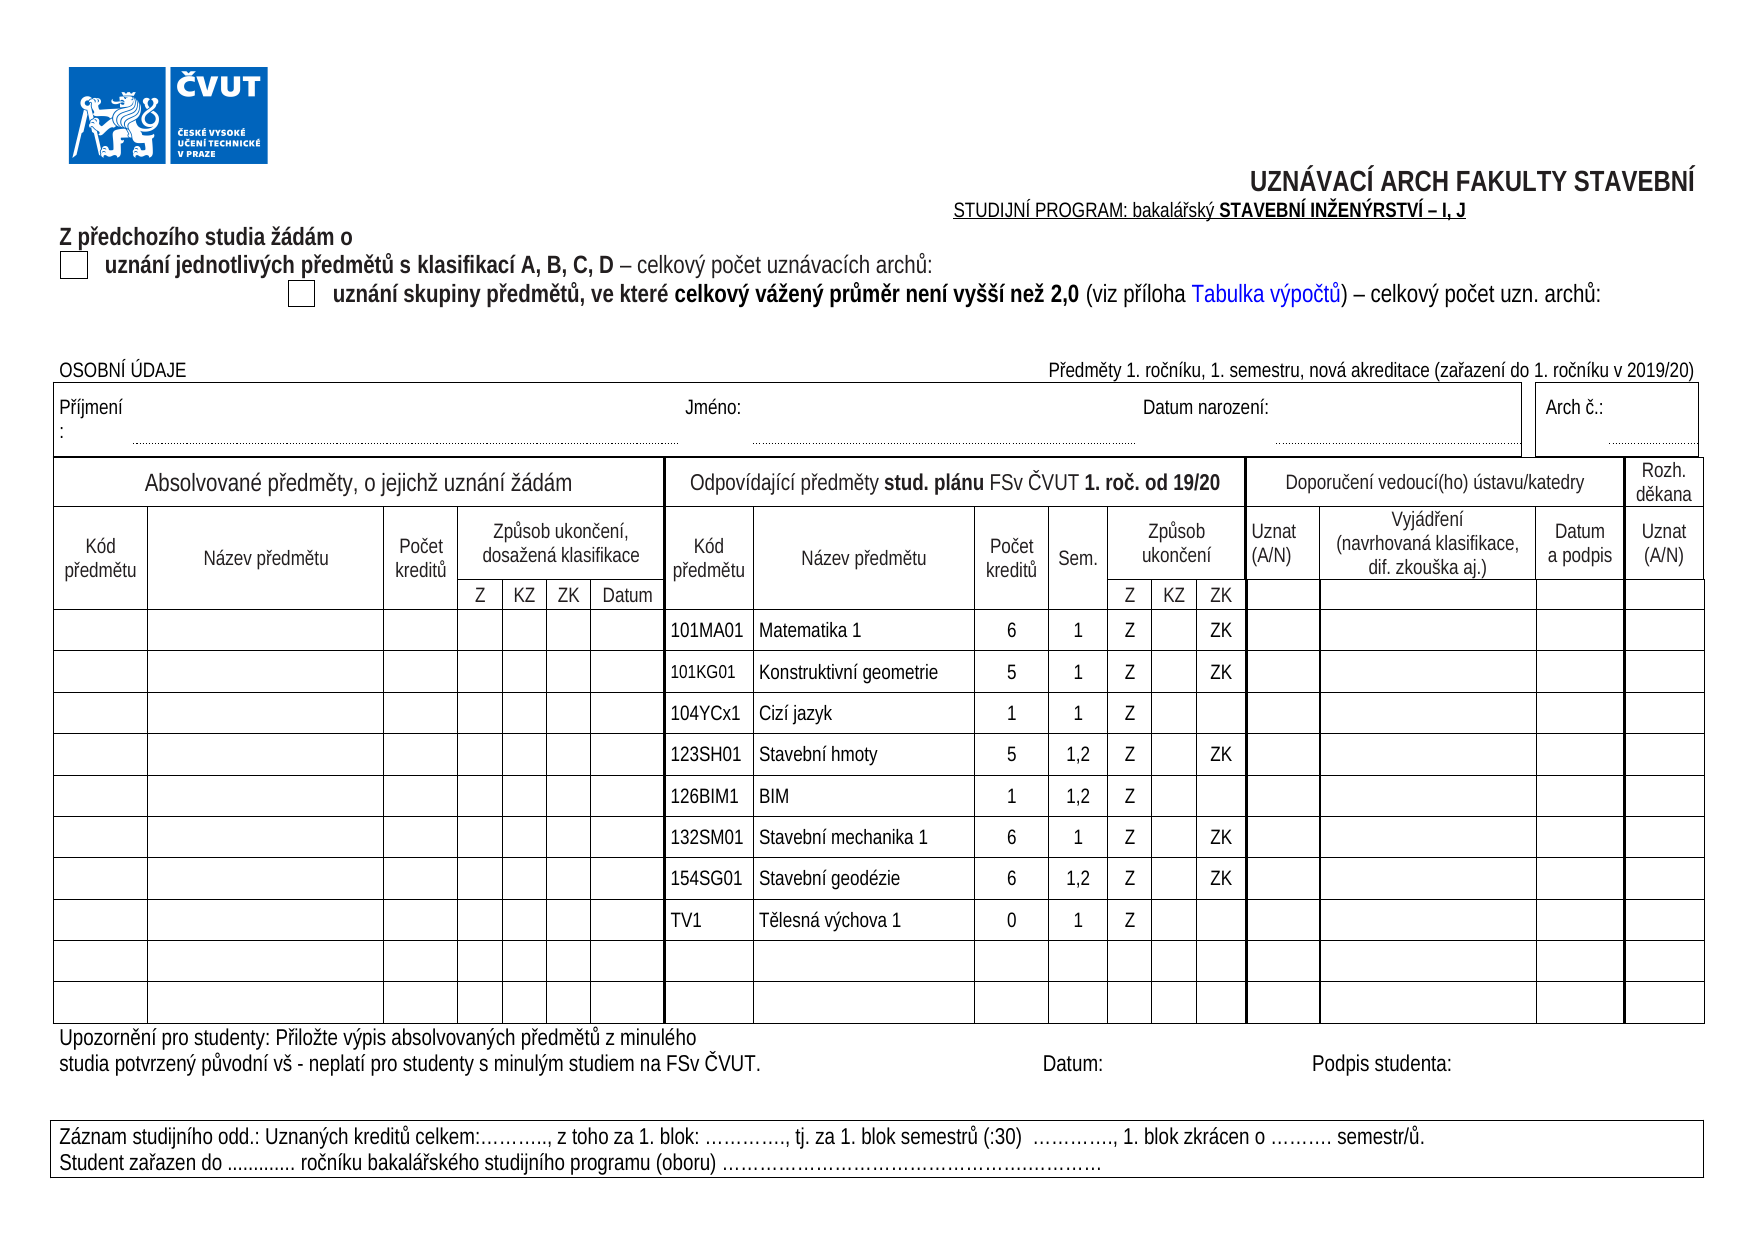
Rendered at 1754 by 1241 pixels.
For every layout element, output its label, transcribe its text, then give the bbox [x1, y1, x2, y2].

table_cell [458, 693, 502, 733]
table_cell [1049, 982, 1107, 1023]
table_cell [1197, 693, 1245, 733]
table_cell [148, 941, 383, 981]
table_cell 1 [975, 776, 1048, 816]
table_cell [384, 900, 457, 940]
table_cell [1248, 941, 1319, 981]
table_cell [591, 651, 663, 692]
table_cell Tělesná výchova 1 [754, 900, 974, 940]
table_cell [1626, 580, 1704, 609]
table_cell [54, 443, 1521, 456]
table_cell 123SH01 [666, 734, 753, 774]
table_cell [503, 651, 546, 692]
table_cell [1321, 776, 1536, 816]
table_cell [503, 858, 546, 898]
table_cell [1626, 734, 1704, 774]
table_cell [458, 651, 502, 692]
table_cell Datum a podpis [1536, 507, 1623, 579]
table_cell [1321, 580, 1536, 609]
table_cell [54, 858, 147, 898]
table_cell [148, 982, 383, 1023]
table_cell [384, 941, 457, 981]
table_cell [1536, 443, 1609, 456]
table_cell [148, 900, 383, 940]
table_cell 154SG01 [666, 858, 753, 898]
table_cell [1248, 693, 1319, 733]
table_cell [666, 982, 753, 1023]
table_cell [458, 817, 502, 857]
table_cell [1537, 900, 1623, 940]
table_cell 1 [1049, 900, 1107, 940]
table_cell 6 [975, 817, 1048, 857]
table_cell [1537, 580, 1623, 609]
table_cell [1248, 858, 1319, 898]
table_cell ZK [1197, 858, 1245, 898]
table_cell [1248, 776, 1319, 816]
table_cell [666, 941, 753, 981]
table_cell [1626, 817, 1704, 857]
table_cell [591, 776, 663, 816]
table_cell [547, 776, 590, 816]
table_cell [1609, 443, 1698, 456]
table_cell [1248, 900, 1319, 940]
table_cell [1197, 900, 1245, 940]
table_cell Z [1108, 651, 1151, 692]
table_cell ZK [1197, 651, 1245, 692]
table_cell [54, 900, 147, 940]
table_cell [1248, 651, 1319, 692]
table_cell [1626, 610, 1704, 650]
table_cell ZK [1197, 817, 1245, 857]
table_cell [384, 858, 457, 898]
table_cell [458, 941, 502, 981]
table_cell [975, 982, 1048, 1023]
table_cell Název předmětu [148, 507, 383, 609]
table_cell [591, 734, 663, 774]
text STUDIJNÍ PROGRAM: bakalářský STAVEBNÍ INŽENÝRSTVÍ – I, J [59, 197, 1695, 221]
table_cell Kód předmětu [54, 507, 147, 609]
table_cell [1321, 982, 1536, 1023]
table_cell Název předmětu [754, 507, 974, 609]
table_cell [1197, 982, 1245, 1023]
table_header Absolvované předměty, o jejichž uznání žádám [54, 458, 663, 506]
table_header Datum narození: [1137, 383, 1276, 443]
table_cell [1537, 941, 1623, 981]
text uznání skupiny předmětů, ve které celkový vážený průměr není vyšší než 2,0 (viz příloha Tabulka výpočtů) – celkový počet uzn. archů: [59, 279, 1695, 307]
table_cell Z [1108, 858, 1151, 898]
table_cell [384, 610, 457, 650]
table_cell [1537, 610, 1623, 650]
table_cell [1626, 982, 1704, 1023]
table_cell [148, 817, 383, 857]
table_cell 1,2 [1049, 734, 1107, 774]
table_cell Stavební geodézie [754, 858, 974, 898]
table_cell [503, 941, 546, 981]
table_cell [54, 734, 147, 774]
table_cell [547, 900, 590, 940]
table_cell [458, 982, 502, 1023]
table_header Jméno: [679, 383, 753, 443]
table_cell [54, 982, 147, 1023]
table_cell 1 [1049, 693, 1107, 733]
table_cell [754, 982, 974, 1023]
table_cell 126BIM1 [666, 776, 753, 816]
table_cell Z [1108, 734, 1151, 774]
table_cell [1152, 941, 1196, 981]
table_cell 6 [975, 858, 1048, 898]
table_cell [1626, 941, 1704, 981]
table_cell Počet kreditů [384, 507, 457, 609]
table_cell [1321, 858, 1536, 898]
table_cell [547, 610, 590, 650]
table_cell [1248, 580, 1319, 609]
table_cell 132SM01 [666, 817, 753, 857]
table_cell [54, 610, 147, 650]
table_cell Z [1108, 817, 1151, 857]
table_cell [1321, 610, 1536, 650]
table_cell [384, 693, 457, 733]
text OSOBNÍ ÚDAJE Předměty 1. ročníku, 1. semestru, nová akreditace (zařazení do 1. ročníku v 2019/20) [59, 358, 1695, 382]
table_cell Matematika 1 [754, 610, 974, 650]
table_cell [1152, 776, 1196, 816]
table_header Odpovídající předměty stud. plánu FSv ČVUT 1. roč. od 19/20 [666, 458, 1244, 506]
table_cell Vyjádření (navrhovaná klasifikace, dif. zkouška aj.) [1320, 507, 1535, 579]
table_cell [54, 776, 147, 816]
table_cell [1197, 776, 1245, 816]
table_cell [1321, 734, 1536, 774]
table_header Příjmení: [54, 383, 133, 443]
table_cell [148, 776, 383, 816]
table_cell [1248, 982, 1319, 1023]
table_cell ZK [1197, 734, 1245, 774]
table_cell Sem. [1049, 507, 1107, 609]
table_cell [1108, 941, 1151, 981]
table_cell ZK [547, 580, 590, 609]
table_cell [754, 941, 974, 981]
table_cell [1626, 900, 1704, 940]
table_cell [503, 900, 546, 940]
table_cell [547, 817, 590, 857]
table_cell [458, 610, 502, 650]
table_cell 1,2 [1049, 858, 1107, 898]
table_cell 1,2 [1049, 776, 1107, 816]
table_cell 6 [975, 610, 1048, 650]
table_cell Stavební mechanika 1 [754, 817, 974, 857]
table_cell [503, 776, 546, 816]
table_cell [54, 693, 147, 733]
table_cell [458, 776, 502, 816]
table_cell [503, 817, 546, 857]
table_header Arch č.: [1536, 383, 1609, 443]
table_header [133, 383, 679, 443]
table_header [1609, 383, 1698, 443]
text Student zařazen do ročníku bakalářského studijního programu (oboru) ………………………………………….………… [51, 1146, 1703, 1177]
table_cell [1321, 693, 1536, 733]
table_header [753, 383, 1137, 443]
table_cell [547, 734, 590, 774]
table_cell Kód předmětu [666, 507, 753, 609]
table_cell [591, 858, 663, 898]
table_cell Konstruktivní geometrie [754, 651, 974, 692]
table_cell [1248, 610, 1319, 650]
table_cell [1152, 651, 1196, 692]
table_cell [1537, 693, 1623, 733]
table_cell [1152, 734, 1196, 774]
table_cell [148, 693, 383, 733]
table_cell [1248, 734, 1319, 774]
table_cell [1321, 941, 1536, 981]
table_cell [384, 734, 457, 774]
table_cell 1 [975, 693, 1048, 733]
table_cell Z [1108, 580, 1151, 609]
text studia potvrzený původní vš - neplatí pro studenty s minulým studiem na FSv ČVUT. Datum: Podpis studenta: [59, 1050, 1695, 1076]
table_cell [503, 982, 546, 1023]
table_cell [384, 817, 457, 857]
table_cell [503, 734, 546, 774]
table_cell [1626, 693, 1704, 733]
table_cell [1321, 817, 1536, 857]
table_cell Cizí jazyk [754, 693, 974, 733]
table_cell [591, 817, 663, 857]
table_cell [503, 693, 546, 733]
table_cell 101KG01 [666, 651, 753, 692]
table_cell Uznat (A/N) [1247, 507, 1319, 579]
table_cell [591, 693, 663, 733]
table_cell [547, 982, 590, 1023]
table_header Rozh. děkana [1626, 458, 1703, 506]
table_cell [148, 858, 383, 898]
table_cell [384, 651, 457, 692]
text uznání jednotlivých předmětů s klasifikací A, B, C, D – celkový počet uznávacích archů: [59, 250, 1695, 279]
table_cell [1537, 858, 1623, 898]
text Záznam studijního odd.: Uznaných kreditů celkem:……….., z toho za 1. blok: …………., tj. za 1. blok semestrů (:30) …………., 1. blok zkrácen o ………. semestr/ů. [51, 1121, 1703, 1146]
table_cell [1626, 776, 1704, 816]
text Upozornění pro studenty: Přiložte výpis absolvovaných předmětů z minulého [59, 1024, 1695, 1050]
table_cell [1248, 817, 1319, 857]
table_cell 104YCx1 [666, 693, 753, 733]
table_cell [1321, 651, 1536, 692]
table_cell Z [1108, 776, 1151, 816]
table_cell Z [1108, 693, 1151, 733]
table_cell [1152, 982, 1196, 1023]
table_cell 0 [975, 900, 1048, 940]
table_cell [591, 941, 663, 981]
table_cell [1152, 610, 1196, 650]
table_cell 1 [1049, 651, 1107, 692]
table_cell [547, 858, 590, 898]
table_cell [547, 693, 590, 733]
table_cell Datum [591, 580, 663, 609]
table_cell [148, 651, 383, 692]
table_cell Způsob ukončení [1108, 507, 1244, 579]
text UZNÁVACÍ ARCH FAKULTY STAVEBNÍ [59, 59, 1695, 197]
table_cell 5 [975, 734, 1048, 774]
table_cell Z [458, 580, 502, 609]
text Z předchozího studia žádám o [59, 221, 1695, 250]
table_cell [148, 610, 383, 650]
table_cell [1537, 651, 1623, 692]
table_cell [384, 776, 457, 816]
table_cell [1152, 693, 1196, 733]
table_cell Uznat (A/N) [1626, 507, 1703, 579]
table_cell [591, 982, 663, 1023]
table_cell BIM [754, 776, 974, 816]
table_cell [503, 610, 546, 650]
table_header Doporučení vedoucí(ho) ústavu/katedry [1247, 458, 1623, 506]
table_cell [148, 734, 383, 774]
table_cell [1049, 941, 1107, 981]
table_cell [591, 900, 663, 940]
table_cell [54, 817, 147, 857]
table_cell TV1 [666, 900, 753, 940]
table_cell [591, 610, 663, 650]
table_cell [1197, 941, 1245, 981]
table_cell KZ [1152, 580, 1196, 609]
table_cell [458, 900, 502, 940]
table_cell 5 [975, 651, 1048, 692]
table_cell [54, 651, 147, 692]
table_cell [1626, 858, 1704, 898]
table_cell Způsob ukončení, dosažená klasifikace [458, 507, 663, 579]
table_cell [1108, 982, 1151, 1023]
table_cell [1626, 651, 1704, 692]
table_cell [384, 982, 457, 1023]
table_cell [1537, 982, 1623, 1023]
table_cell 1 [1049, 610, 1107, 650]
table_cell [547, 651, 590, 692]
table_cell Stavební hmoty [754, 734, 974, 774]
table_cell ZK [1197, 610, 1245, 650]
table_cell [1537, 776, 1623, 816]
table_cell Z [1108, 610, 1151, 650]
table_cell [1537, 817, 1623, 857]
table_cell [458, 734, 502, 774]
table_cell [1152, 858, 1196, 898]
table_cell [458, 858, 502, 898]
table_cell [547, 941, 590, 981]
table_cell [1152, 900, 1196, 940]
table_cell 1 [1049, 817, 1107, 857]
table_cell [975, 941, 1048, 981]
table_cell [1537, 734, 1623, 774]
table_cell [1152, 817, 1196, 857]
table_cell [54, 941, 147, 981]
table_cell [1522, 443, 1535, 456]
table_cell KZ [503, 580, 546, 609]
table_header [1276, 383, 1521, 443]
table_cell ZK [1197, 580, 1245, 609]
table_cell 101MA01 [666, 610, 753, 650]
table_cell Počet kreditů [975, 507, 1048, 609]
table_cell [1321, 900, 1536, 940]
table_header [1522, 382, 1535, 443]
table_cell Z [1108, 900, 1151, 940]
